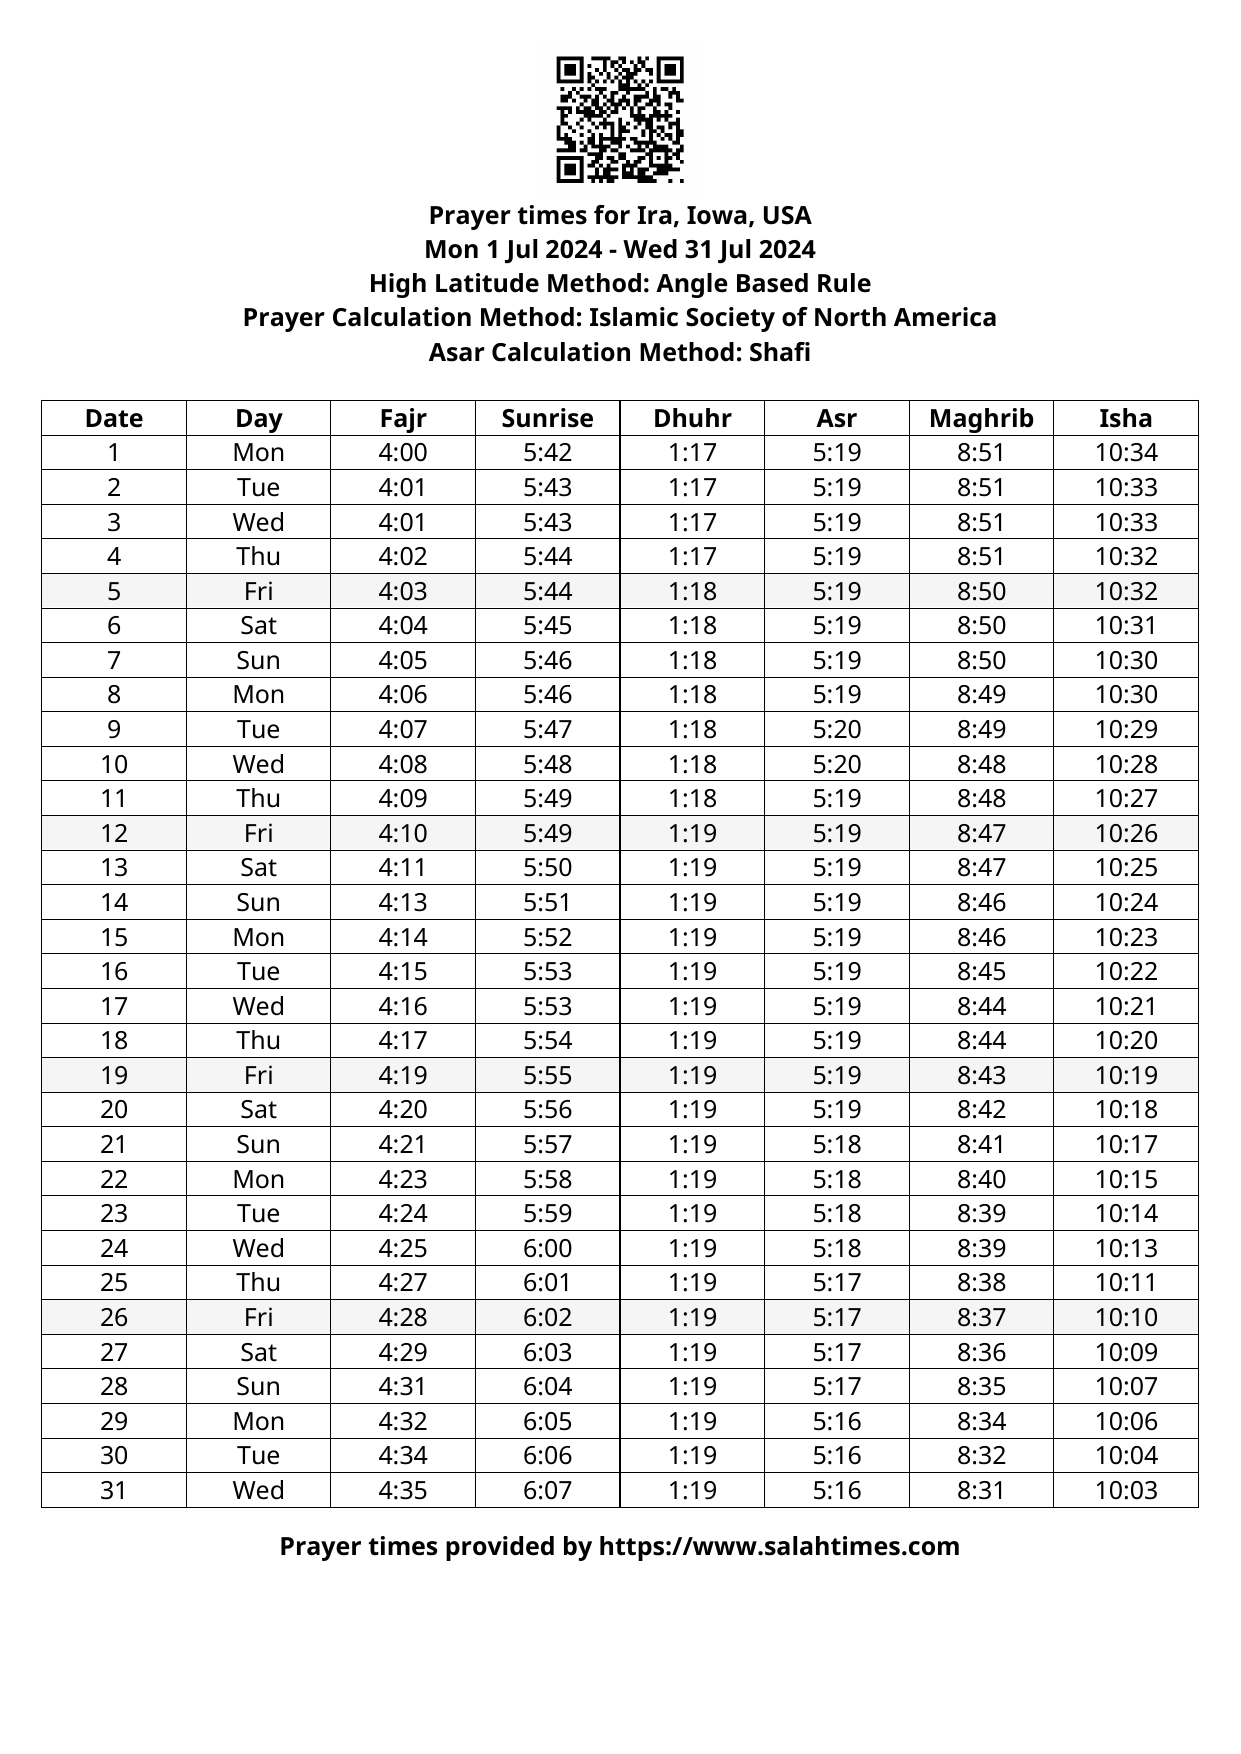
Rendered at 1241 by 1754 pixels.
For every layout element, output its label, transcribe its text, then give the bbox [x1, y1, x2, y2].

text Prayer times for Ira, Iowa, USA [42, 198, 1198, 232]
table_cell 25 [42, 1266, 186, 1299]
table_cell 1:19 [621, 851, 764, 884]
table_cell 8:49 [910, 678, 1053, 711]
table_cell 4:27 [331, 1266, 475, 1299]
table_cell 8:50 [910, 643, 1053, 677]
text High Latitude Method: Angle Based Rule [42, 266, 1198, 300]
table_cell 8:51 [910, 436, 1053, 469]
table_cell Mon [187, 436, 330, 469]
text Prayer Calculation Method: Islamic Society of North America [42, 300, 1198, 334]
table_cell 5:20 [765, 747, 909, 780]
table_cell 8:43 [910, 1058, 1053, 1092]
table_cell 4:19 [331, 1058, 475, 1092]
table_cell Sun [187, 1127, 330, 1161]
table_cell 5:19 [765, 574, 909, 607]
table_cell 8:44 [910, 1024, 1053, 1057]
table_cell 10:26 [1054, 816, 1198, 849]
table_cell 5:17 [765, 1266, 909, 1299]
table_cell 1:19 [621, 1024, 764, 1057]
table_cell 10:11 [1054, 1266, 1198, 1299]
table_cell Wed [187, 1231, 330, 1264]
table_cell Thu [187, 1266, 330, 1299]
table_cell 8:46 [910, 920, 1053, 953]
table_cell 4:24 [331, 1196, 475, 1230]
table_cell Fri [187, 574, 330, 607]
table_cell 8:48 [910, 781, 1053, 815]
table_cell 10:13 [1054, 1231, 1198, 1264]
table_cell 1:19 [621, 1369, 764, 1403]
table_cell 8:38 [910, 1266, 1053, 1299]
table_cell 10:30 [1054, 678, 1198, 711]
table_cell 5:19 [765, 470, 909, 504]
table_cell 4:07 [331, 712, 475, 746]
table_cell 3 [42, 505, 186, 538]
table_cell 5:46 [476, 678, 619, 711]
table_cell Wed [187, 505, 330, 538]
table_cell 10:33 [1054, 505, 1198, 538]
table_cell 5:46 [476, 643, 619, 677]
table_cell 5:59 [476, 1196, 619, 1230]
table_cell 8:47 [910, 851, 1053, 884]
table_cell 5:17 [765, 1300, 909, 1334]
table_header Day [187, 401, 330, 434]
table_cell 10:30 [1054, 643, 1198, 677]
table_cell 10:32 [1054, 539, 1198, 573]
table_cell 8:34 [910, 1404, 1053, 1437]
table_cell 4:06 [331, 678, 475, 711]
table_cell Sun [187, 643, 330, 677]
table_cell 5:19 [765, 816, 909, 849]
table_cell 27 [42, 1335, 186, 1368]
table_cell 8:46 [910, 885, 1053, 919]
table_cell 6:03 [476, 1335, 619, 1368]
table_cell 31 [42, 1473, 186, 1507]
table_cell 4:31 [331, 1369, 475, 1403]
table_cell 4:04 [331, 609, 475, 642]
table_cell 10:03 [1054, 1473, 1198, 1507]
table_cell 4:08 [331, 747, 475, 780]
table_cell 5:19 [765, 539, 909, 573]
table_cell Sat [187, 851, 330, 884]
table_cell 5:19 [765, 954, 909, 988]
table_cell 5:18 [765, 1196, 909, 1230]
table_cell 6:07 [476, 1473, 619, 1507]
table_cell 5:52 [476, 920, 619, 953]
table_cell 4:15 [331, 954, 475, 988]
table_cell 1:18 [621, 574, 764, 607]
table_cell 1:19 [621, 1127, 764, 1161]
table_cell 1:19 [621, 1266, 764, 1299]
table_cell 4:11 [331, 851, 475, 884]
table_cell 1:18 [621, 781, 764, 815]
table_cell 10:29 [1054, 712, 1198, 746]
table_cell 4 [42, 539, 186, 573]
table_cell 5:20 [765, 712, 909, 746]
table_header Dhuhr [621, 401, 764, 434]
table_cell 4:29 [331, 1335, 475, 1368]
table_cell 10:06 [1054, 1404, 1198, 1437]
table_cell 5:42 [476, 436, 619, 469]
table_cell 5:54 [476, 1024, 619, 1057]
table_cell 5:19 [765, 678, 909, 711]
table_cell 5:53 [476, 989, 619, 1022]
table_cell 1:19 [621, 1473, 764, 1507]
table_cell 1:19 [621, 1404, 764, 1437]
table_cell 5:58 [476, 1162, 619, 1195]
table_cell 1:19 [621, 1231, 764, 1264]
table_cell Tue [187, 712, 330, 746]
table_cell 1:19 [621, 1439, 764, 1472]
table_cell 5:57 [476, 1127, 619, 1161]
table_cell 8:42 [910, 1093, 1053, 1126]
table_cell 12 [42, 816, 186, 849]
table_cell 4:35 [331, 1473, 475, 1507]
table_header Sunrise [476, 401, 619, 434]
table_cell 10:14 [1054, 1196, 1198, 1230]
table_cell Thu [187, 781, 330, 815]
table_cell 10:20 [1054, 1024, 1198, 1057]
table_cell 18 [42, 1024, 186, 1057]
table_cell 8:32 [910, 1439, 1053, 1472]
table_cell 5:19 [765, 781, 909, 815]
table_cell 8:35 [910, 1369, 1053, 1403]
table_cell Mon [187, 1404, 330, 1437]
table_cell 10:24 [1054, 885, 1198, 919]
table_cell 8:39 [910, 1231, 1053, 1264]
table_cell 5:55 [476, 1058, 619, 1092]
table_cell 5:19 [765, 643, 909, 677]
table_cell 30 [42, 1439, 186, 1472]
table_cell 5:18 [765, 1162, 909, 1195]
table_cell 10:34 [1054, 436, 1198, 469]
table_cell 28 [42, 1369, 186, 1403]
table_cell 5:19 [765, 505, 909, 538]
table_cell 5:44 [476, 574, 619, 607]
table_cell 10:28 [1054, 747, 1198, 780]
table_cell 5:56 [476, 1093, 619, 1126]
table_cell Wed [187, 747, 330, 780]
table_cell 22 [42, 1162, 186, 1195]
table_cell 5:16 [765, 1404, 909, 1437]
table_cell 4:00 [331, 436, 475, 469]
table_cell 1:19 [621, 1093, 764, 1126]
table_cell 4:03 [331, 574, 475, 607]
table_cell 6:01 [476, 1266, 619, 1299]
table_cell 5:45 [476, 609, 619, 642]
table_cell 21 [42, 1127, 186, 1161]
table_cell 4:21 [331, 1127, 475, 1161]
table_cell Mon [187, 1162, 330, 1195]
table_cell 6:04 [476, 1369, 619, 1403]
table_cell Mon [187, 920, 330, 953]
table_cell 4:17 [331, 1024, 475, 1057]
table_cell 10:15 [1054, 1162, 1198, 1195]
table_cell 15 [42, 920, 186, 953]
table_cell 11 [42, 781, 186, 815]
table_cell 1:17 [621, 505, 764, 538]
table_cell 5:18 [765, 1127, 909, 1161]
table_cell 2 [42, 470, 186, 504]
table_cell 10:33 [1054, 470, 1198, 504]
table_header Asr [765, 401, 909, 434]
table_cell 8:51 [910, 470, 1053, 504]
table_cell 5 [42, 574, 186, 607]
table_cell 6:02 [476, 1300, 619, 1334]
table_cell Wed [187, 989, 330, 1022]
table_cell 8:49 [910, 712, 1053, 746]
table_cell 1:17 [621, 470, 764, 504]
table_cell 1:18 [621, 643, 764, 677]
table_cell 19 [42, 1058, 186, 1092]
table_cell 5:16 [765, 1439, 909, 1472]
table_cell 4:02 [331, 539, 475, 573]
table_cell Mon [187, 678, 330, 711]
table_cell 1:18 [621, 609, 764, 642]
table_cell 1:17 [621, 436, 764, 469]
table_cell Tue [187, 1439, 330, 1472]
table_cell 10:31 [1054, 609, 1198, 642]
table_cell 10:09 [1054, 1335, 1198, 1368]
table_cell 5:17 [765, 1369, 909, 1403]
table_cell 4:34 [331, 1439, 475, 1472]
table_cell Wed [187, 1473, 330, 1507]
table_cell 5:19 [765, 989, 909, 1022]
table_cell 4:10 [331, 816, 475, 849]
table_cell 4:13 [331, 885, 475, 919]
table_cell 1:19 [621, 1335, 764, 1368]
table_cell 10:21 [1054, 989, 1198, 1022]
table_cell 6:05 [476, 1404, 619, 1437]
text Asar Calculation Method: Shafi [42, 334, 1198, 368]
table_cell 5:44 [476, 539, 619, 573]
table_cell 5:49 [476, 781, 619, 815]
table_header Isha [1054, 401, 1198, 434]
table_cell 10:32 [1054, 574, 1198, 607]
table_cell 4:23 [331, 1162, 475, 1195]
table_cell 5:51 [476, 885, 619, 919]
table_cell 10:04 [1054, 1439, 1198, 1472]
table_cell 16 [42, 954, 186, 988]
table_cell 1:18 [621, 712, 764, 746]
table_cell 14 [42, 885, 186, 919]
table_cell 1:18 [621, 678, 764, 711]
picture [542, 41, 699, 198]
table_cell 8:45 [910, 954, 1053, 988]
table_cell 1:19 [621, 1058, 764, 1092]
table_cell 5:48 [476, 747, 619, 780]
table_cell 5:43 [476, 505, 619, 538]
table_cell 10:17 [1054, 1127, 1198, 1161]
table_cell 1:17 [621, 539, 764, 573]
table_cell 4:32 [331, 1404, 475, 1437]
table_cell 1 [42, 436, 186, 469]
table_cell 8:48 [910, 747, 1053, 780]
table_cell 23 [42, 1196, 186, 1230]
table_cell 1:19 [621, 1162, 764, 1195]
table_cell 1:19 [621, 885, 764, 919]
table_cell 8:36 [910, 1335, 1053, 1368]
table_cell Tue [187, 470, 330, 504]
table_cell 8:41 [910, 1127, 1053, 1161]
table_cell 4:01 [331, 505, 475, 538]
text Prayer times provided by https://www.salahtimes.com [42, 1528, 1198, 1563]
table_cell 8:44 [910, 989, 1053, 1022]
table_cell 8:31 [910, 1473, 1053, 1507]
table_cell 5:19 [765, 1093, 909, 1126]
table_cell 4:01 [331, 470, 475, 504]
table_cell 24 [42, 1231, 186, 1264]
table_cell Sun [187, 1369, 330, 1403]
table_cell 5:19 [765, 609, 909, 642]
table_cell 20 [42, 1093, 186, 1126]
table_cell 5:17 [765, 1335, 909, 1368]
table_header Date [42, 401, 186, 434]
table_cell 10:18 [1054, 1093, 1198, 1126]
table_cell 10:22 [1054, 954, 1198, 988]
table_cell 10:10 [1054, 1300, 1198, 1334]
table_cell 8:39 [910, 1196, 1053, 1230]
table_cell Sat [187, 1335, 330, 1368]
table_cell Thu [187, 1024, 330, 1057]
table_cell 5:47 [476, 712, 619, 746]
table_cell 5:19 [765, 851, 909, 884]
table_cell 1:19 [621, 989, 764, 1022]
table_cell 4:20 [331, 1093, 475, 1126]
table_cell 8:51 [910, 505, 1053, 538]
table_cell 8:47 [910, 816, 1053, 849]
table_cell 4:14 [331, 920, 475, 953]
table_cell 5:19 [765, 1024, 909, 1057]
table_cell 8:51 [910, 539, 1053, 573]
table_cell Fri [187, 1058, 330, 1092]
table_cell Sat [187, 609, 330, 642]
table_cell 1:19 [621, 954, 764, 988]
table_cell 6:06 [476, 1439, 619, 1472]
table_cell 8:50 [910, 574, 1053, 607]
table_cell 1:18 [621, 747, 764, 780]
table_cell 5:49 [476, 816, 619, 849]
table_cell 4:16 [331, 989, 475, 1022]
table_cell 1:19 [621, 1196, 764, 1230]
table_cell 5:18 [765, 1231, 909, 1264]
table_cell Sat [187, 1093, 330, 1126]
table_cell 10:27 [1054, 781, 1198, 815]
table_cell 10:25 [1054, 851, 1198, 884]
table_cell 4:25 [331, 1231, 475, 1264]
table_cell 8:50 [910, 609, 1053, 642]
table_cell 10:23 [1054, 920, 1198, 953]
table_cell Thu [187, 539, 330, 573]
table_cell Fri [187, 1300, 330, 1334]
table_cell 26 [42, 1300, 186, 1334]
table_cell 10:19 [1054, 1058, 1198, 1092]
table_cell 1:19 [621, 920, 764, 953]
table_cell 13 [42, 851, 186, 884]
table_cell 8:40 [910, 1162, 1053, 1195]
table_cell 1:19 [621, 816, 764, 849]
table_cell 10:07 [1054, 1369, 1198, 1403]
table_cell 5:43 [476, 470, 619, 504]
table_cell 8 [42, 678, 186, 711]
table_cell 6 [42, 609, 186, 642]
table_header Fajr [331, 401, 475, 434]
table_cell 5:53 [476, 954, 619, 988]
table_cell 4:09 [331, 781, 475, 815]
table_cell 4:05 [331, 643, 475, 677]
table_cell 17 [42, 989, 186, 1022]
table_cell Sun [187, 885, 330, 919]
table_cell 7 [42, 643, 186, 677]
table_cell 5:50 [476, 851, 619, 884]
table_header Maghrib [910, 401, 1053, 434]
table_cell 4:28 [331, 1300, 475, 1334]
table_cell 5:19 [765, 920, 909, 953]
table_cell Fri [187, 816, 330, 849]
table_cell Tue [187, 954, 330, 988]
table_cell 29 [42, 1404, 186, 1437]
table_cell 10 [42, 747, 186, 780]
table_cell Tue [187, 1196, 330, 1230]
table_cell 5:19 [765, 1058, 909, 1092]
table_cell 5:19 [765, 436, 909, 469]
table_cell 1:19 [621, 1300, 764, 1334]
table_cell 6:00 [476, 1231, 619, 1264]
table_cell 5:19 [765, 885, 909, 919]
text Mon 1 Jul 2024 - Wed 31 Jul 2024 [42, 232, 1198, 266]
table_cell 9 [42, 712, 186, 746]
table_cell 5:16 [765, 1473, 909, 1507]
table_cell 8:37 [910, 1300, 1053, 1334]
